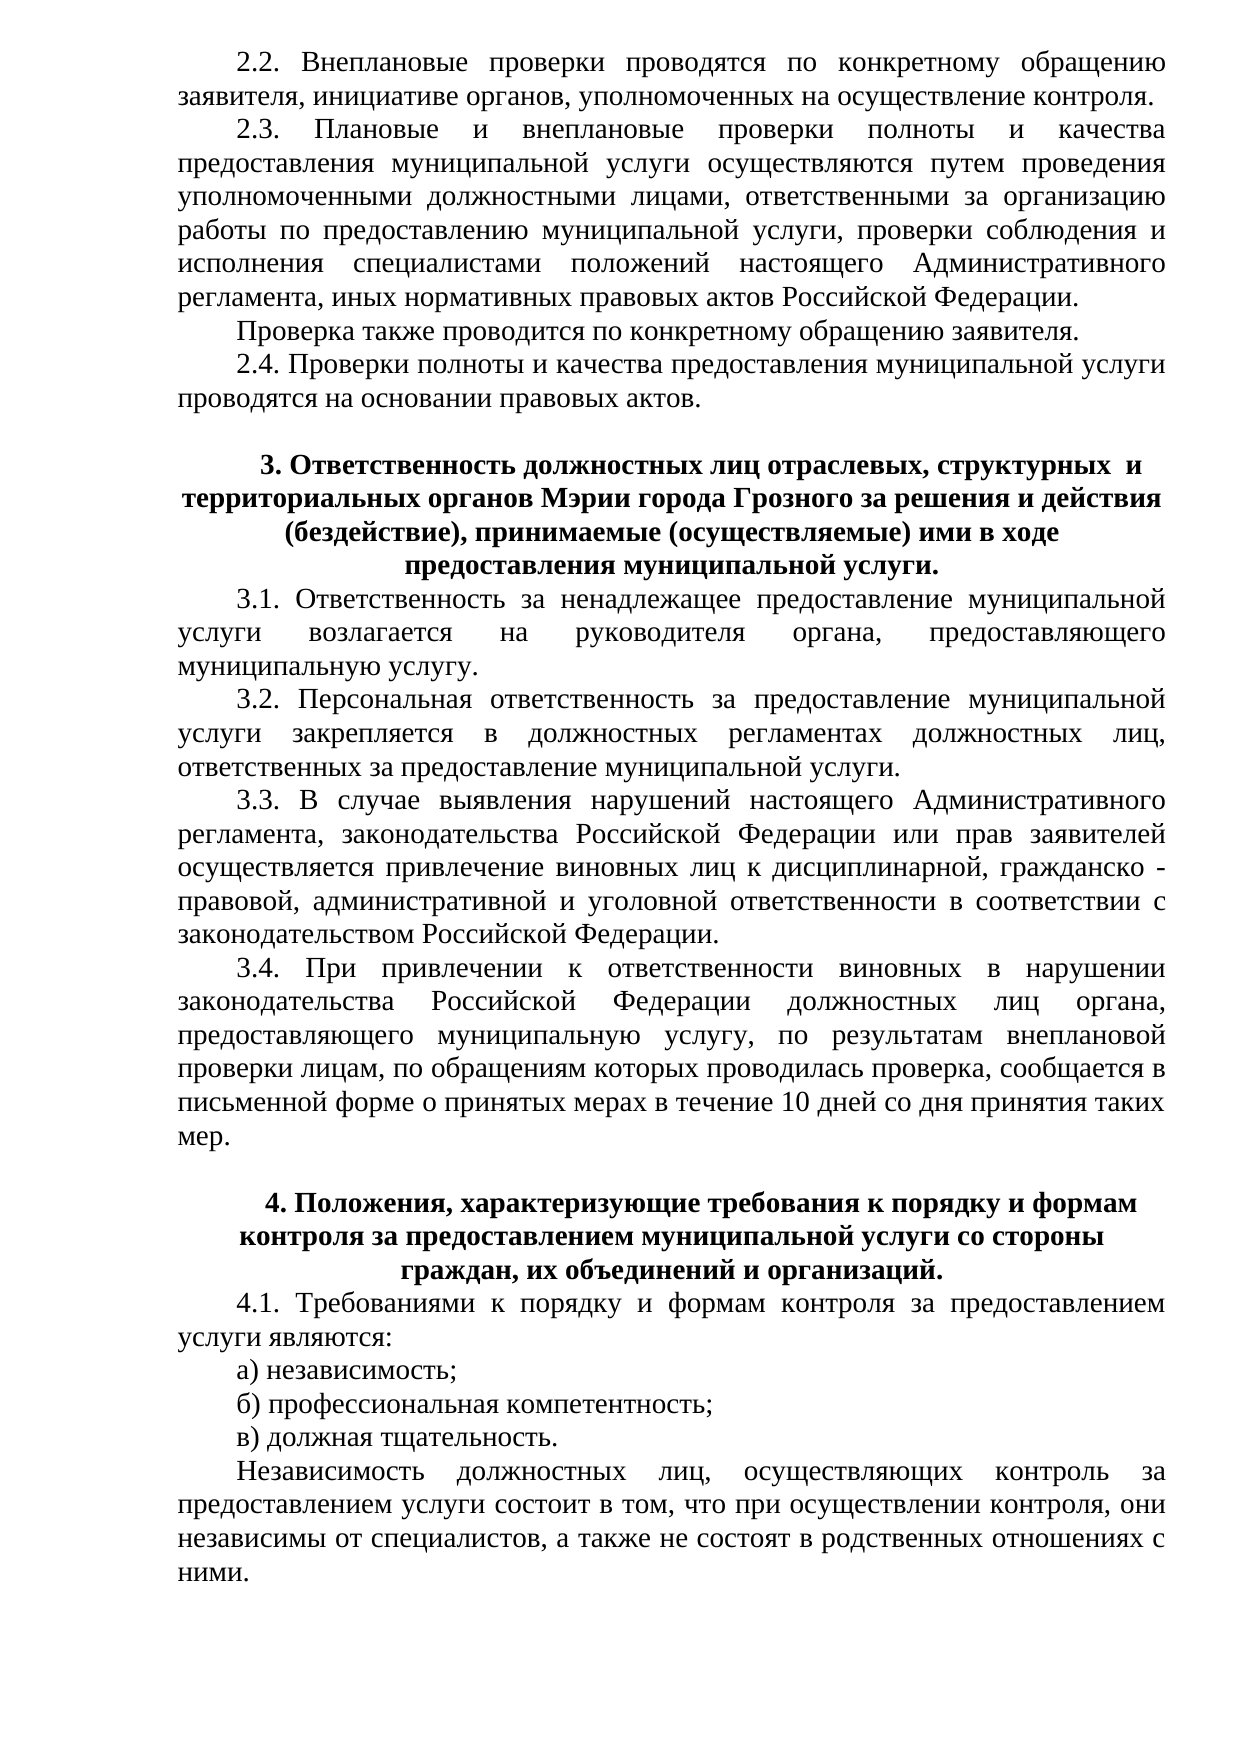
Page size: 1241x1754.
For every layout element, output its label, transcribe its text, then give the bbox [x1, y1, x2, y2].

text 2.4. Проверки полноты и качества предоставления муниципальной услуги проводятся на основании правовых актов. [177, 346, 1167, 413]
text Проверка также проводится по конкретному обращению заявителя. [177, 313, 1167, 346]
text б) профессиональная компетентность; [177, 1386, 1167, 1419]
text 4. Положения, характеризующие требования к порядку и формам контроля за предоставлением муниципальной услуги со стороны граждан, их объединений и организаций. [177, 1185, 1167, 1285]
text 3.2. Персональная ответственность за предоставление муниципальной услуги закрепляется в должностных регламентах должностных лиц, ответственных за предоставление муниципальной услуги. [177, 682, 1167, 782]
text 3.4. При привлечении к ответственности виновных в нарушении законодательства Российской Федерации должностных лиц органа, предоставляющего муниципальную услугу, по результатам внеплановой проверки лицам, по обращениям которых проводилась проверка, сообщается в письменной форме о принятых мерах в течение 10 дней со дня принятия таких мер. [177, 950, 1167, 1151]
text 3.3. В случае выявления нарушений настоящего Административного регламента, законодательства Российской Федерации или прав заявителей осуществляется привлечение виновных лиц к дисциплинарной, гражданско - правовой, административной и уголовной ответственности в соответствии с законодательством Российской Федерации. [177, 782, 1167, 950]
text в) должная тщательность. [177, 1419, 1167, 1453]
text 3. Ответственность должностных лиц отраслевых, структурных и территориальных органов Мэрии города Грозного за решения и действия (бездействие), принимаемые (осуществляемые) ими в ходе предоставления муниципальной услуги. [177, 447, 1167, 581]
text 3.1. Ответственность за ненадлежащее предоставление муниципальной услуги возлагается на руководителя органа, предоставляющего муниципальную услугу. [177, 581, 1167, 682]
text Независимость должностных лиц, осуществляющих контроль за предоставлением услуги состоит в том, что при осуществлении контроля, они независимы от специалистов, а также не состоят в родственных отношениях с ними. [177, 1453, 1167, 1587]
text а) независимость; [177, 1352, 1167, 1386]
text 2.2. Внеплановые проверки проводятся по конкретному обращению заявителя, инициативе органов, уполномоченных на осуществление контроля. [177, 44, 1167, 111]
text 2.3. Плановые и внеплановые проверки полноты и качества предоставления муниципальной услуги осуществляются путем проведения уполномоченными должностными лицами, ответственными за организацию работы по предоставлению муниципальной услуги, проверки соблюдения и исполнения специалистами положений настоящего Административного регламента, иных нормативных правовых актов Российской Федерации. [177, 111, 1167, 313]
text 4.1. Требованиями к порядку и формам контроля за предоставлением услуги являются: [177, 1285, 1167, 1352]
